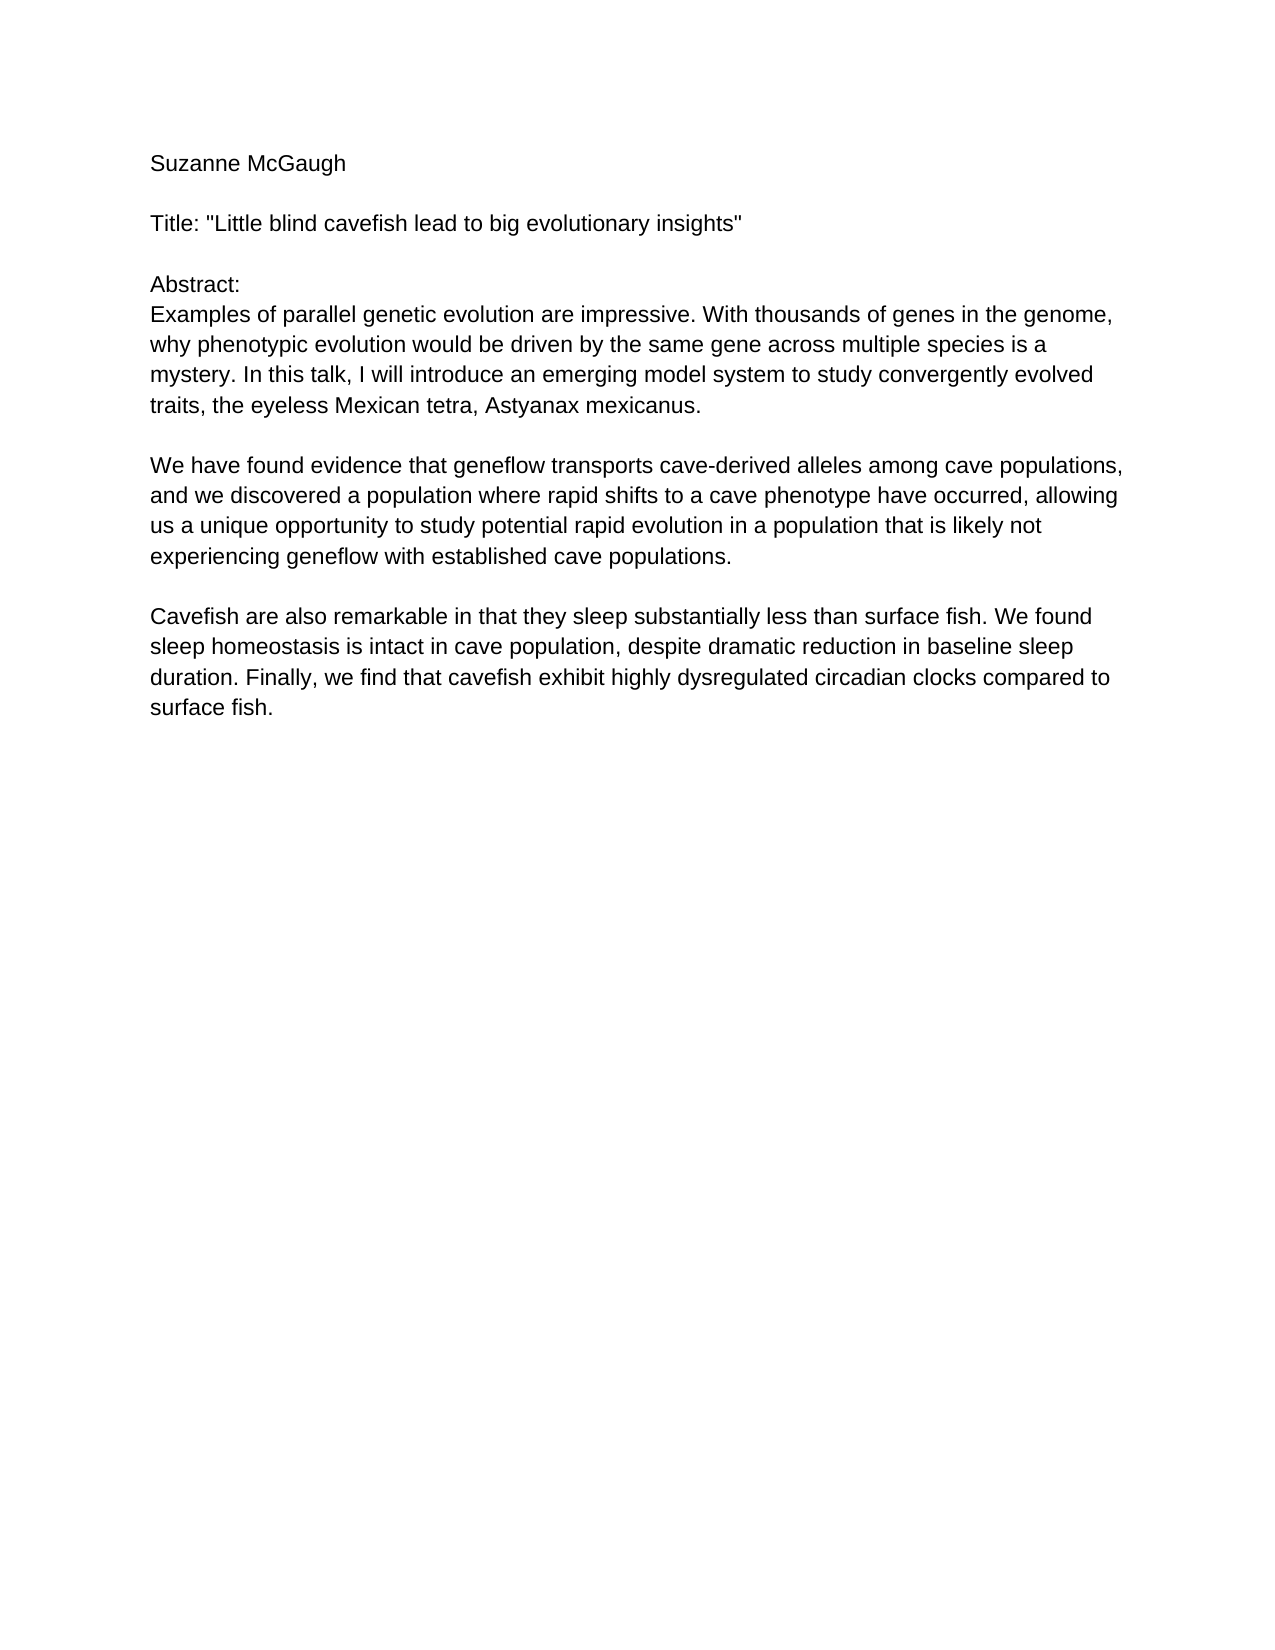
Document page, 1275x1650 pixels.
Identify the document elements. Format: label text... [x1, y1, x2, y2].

text Cavefish are also remarkable in that they sleep substantially less than surface fish. We found sleep homeostasis is intact in cave population, despite dramatic reduction in baseline sleep duration. Finally, we find that cavefish exhibit highly dysregulated circadian clocks compared to surface fish. [150, 603, 1125, 720]
text Abstract: [150, 271, 1125, 297]
text Suzanne McGaugh [150, 150, 1125, 176]
text Examples of parallel genetic evolution are impressive. With thousands of genes in the genome, why phenotypic evolution would be driven by the same gene across multiple species is a mystery. In this talk, I will introduce an emerging model system to study convergently evolved traits, the eyeless Mexican tetra, Astyanax mexicanus. [150, 301, 1125, 418]
text We have found evidence that geneflow transports cave-derived alleles among cave populations, and we discovered a population where rapid shifts to a cave phenotype have occurred, allowing us a unique opportunity to study potential rapid evolution in a population that is likely not experiencing geneflow with established cave populations. [150, 452, 1125, 569]
text Title: "Little blind cavefish lead to big evolutionary insights" [150, 210, 1125, 237]
